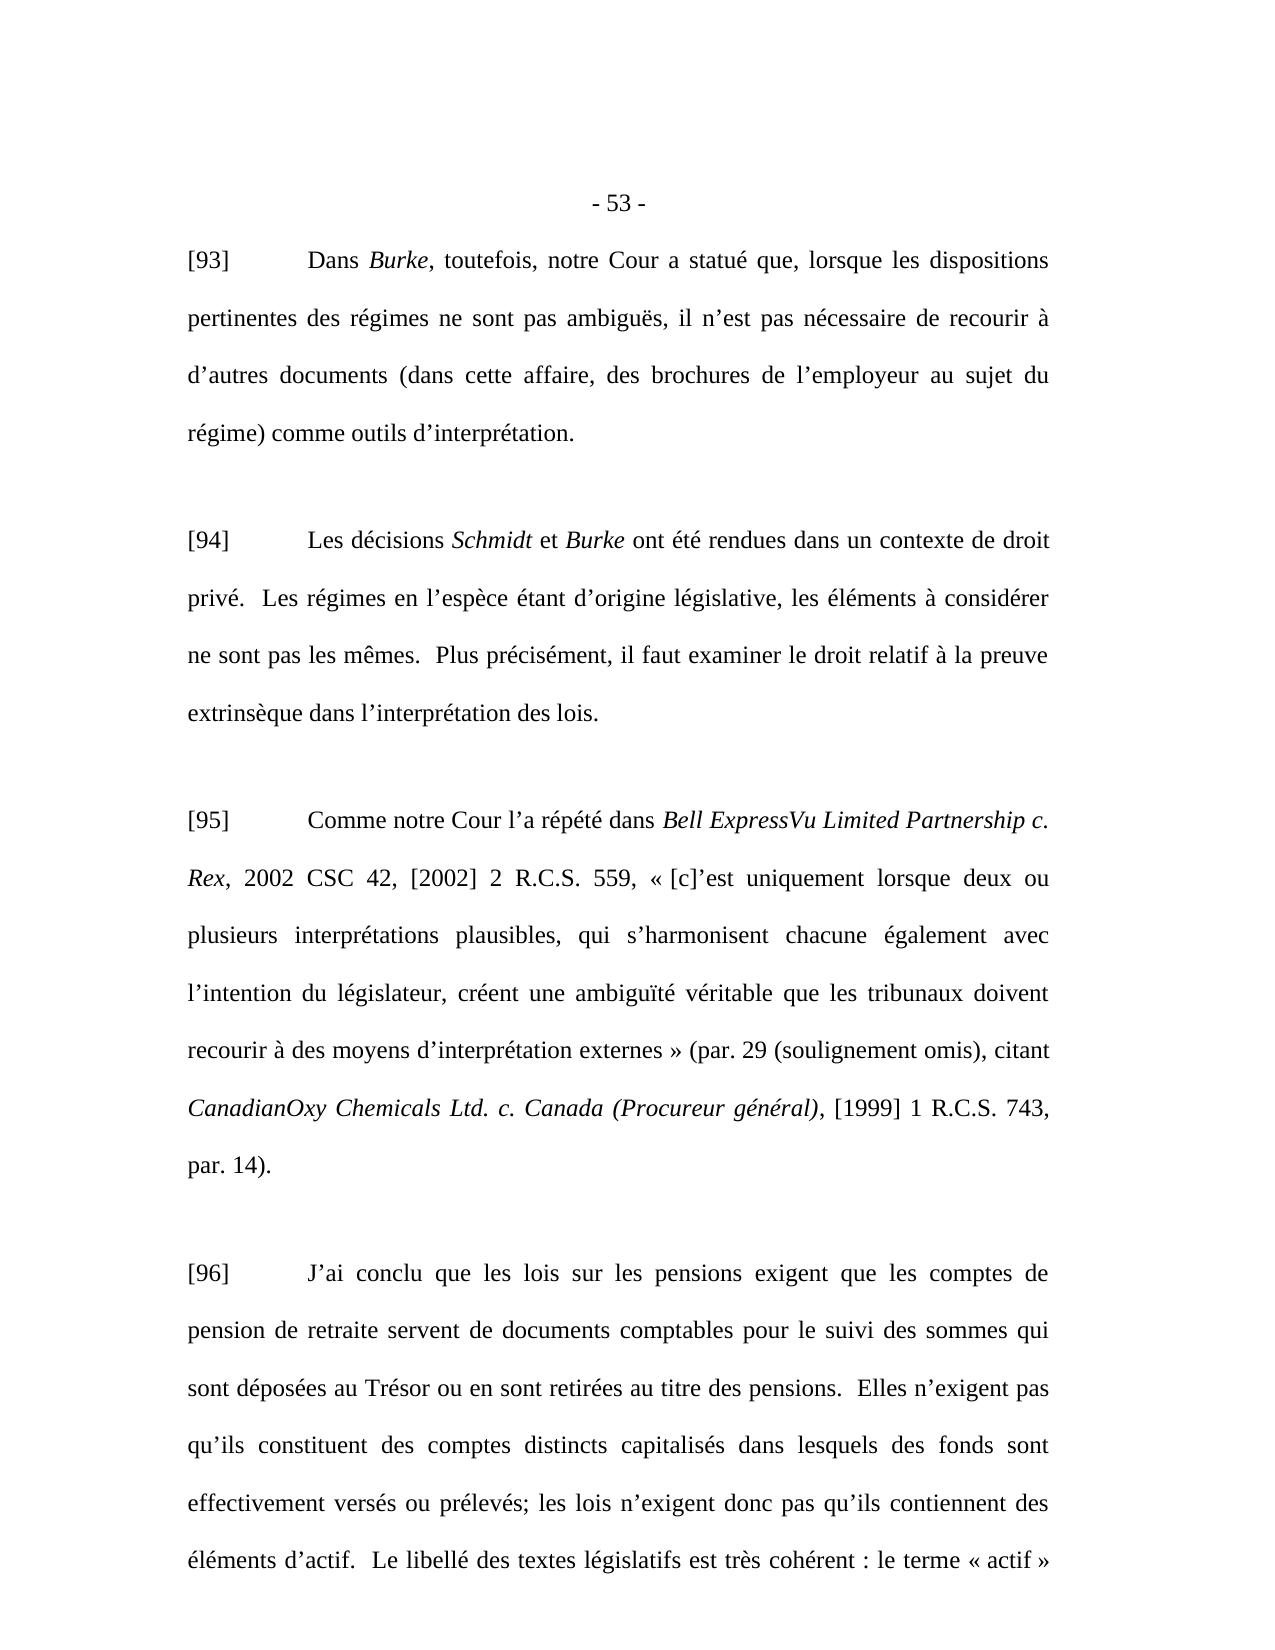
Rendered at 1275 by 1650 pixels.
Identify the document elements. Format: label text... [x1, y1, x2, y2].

text Comme notre Cour l’a répété dans Bell ExpressVu Limited Partnership c. Rex, 2002 CSC 42, [2002] 2 R.C.S. 559, « [c]’est uniquement lorsque deux ou plusieurs interprétations plausibles, qui s’harmonisent chacune également avec l’intention du législateur, créent une ambiguïté véritable que les tribunaux doivent recourir à des moyens d’interprétation externes » (par. 29 (soulignement omis), citant CanadianOxy Chemicals Ltd. c. Canada (Procureur général), [1999] 1 R.C.S. 743, par. 14). [187, 805, 1050, 1179]
text Dans Burke, toutefois, notre Cour a statué que, lorsque les dispositions pertinentes des régimes ne sont pas ambiguës, il n’est pas nécessaire de recourir à d’autres documents (dans cette affaire, des brochures de l’employeur au sujet du régime) comme outils d’interprétation. [187, 245, 1050, 446]
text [187, 1258, 1050, 1574]
text Les décisions Schmidt et Burke ont été rendues dans un contexte de droit privé. Les régimes en l’espèce étant d’origine législative, les éléments à considérer ne sont pas les mêmes. Plus précisément, il faut examiner le droit relatif à la preuve extrinsèque dans l’interprétation des lois. [187, 525, 1050, 726]
